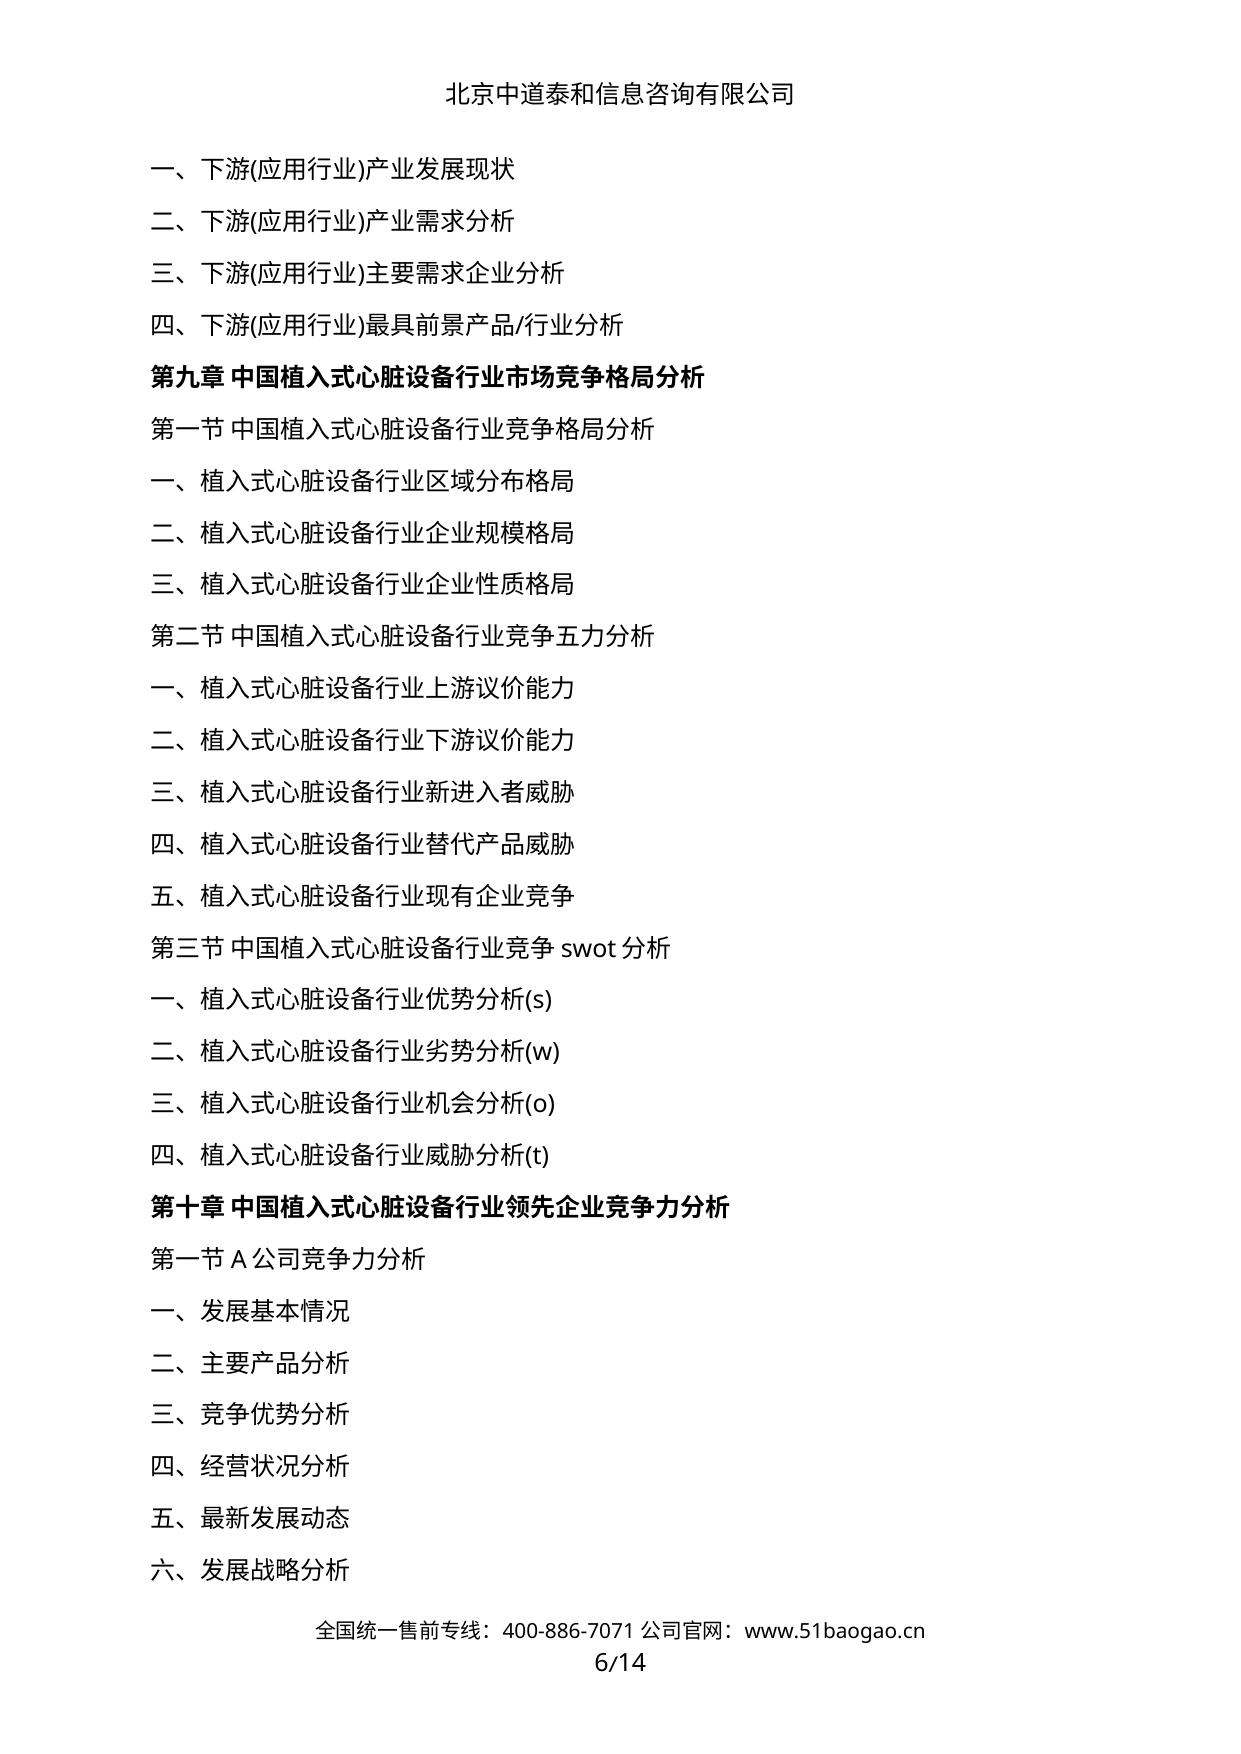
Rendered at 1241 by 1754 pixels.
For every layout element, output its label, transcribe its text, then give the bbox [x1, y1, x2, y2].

text 第一节 A公司竞争力分析 [150, 1239, 1090, 1276]
text 第三节 中国植入式心脏设备行业竞争swot分析 [150, 928, 1090, 964]
text 第二节 中国植入式心脏设备行业竞争五力分析 [150, 617, 1090, 653]
text 一、植入式心脏设备行业上游议价能力 [150, 669, 1090, 705]
text 三、下游(应用行业)主要需求企业分析 [150, 254, 1090, 290]
text 三、植入式心脏设备行业新进入者威胁 [150, 772, 1090, 809]
text 六、发展战略分析 [150, 1551, 1090, 1587]
text 一、发展基本情况 [150, 1291, 1090, 1327]
text 二、植入式心脏设备行业企业规模格局 [150, 513, 1090, 549]
text 四、植入式心脏设备行业威胁分析(t) [150, 1136, 1090, 1172]
text 第十章 中国植入式心脏设备行业领先企业竞争力分析 [150, 1187, 1090, 1224]
text 五、最新发展动态 [150, 1499, 1090, 1535]
text 四、经营状况分析 [150, 1447, 1090, 1483]
text 三、植入式心脏设备行业机会分析(o) [150, 1084, 1090, 1120]
text 二、植入式心脏设备行业下游议价能力 [150, 721, 1090, 757]
text 二、主要产品分析 [150, 1343, 1090, 1379]
text 第九章 中国植入式心脏设备行业市场竞争格局分析 [150, 357, 1090, 394]
text 第一节 中国植入式心脏设备行业竞争格局分析 [150, 409, 1090, 446]
text 五、植入式心脏设备行业现有企业竞争 [150, 876, 1090, 912]
text 一、植入式心脏设备行业区域分布格局 [150, 461, 1090, 497]
text 四、植入式心脏设备行业替代产品威胁 [150, 824, 1090, 861]
text 三、竞争优势分析 [150, 1395, 1090, 1431]
text 三、植入式心脏设备行业企业性质格局 [150, 565, 1090, 601]
text 一、植入式心脏设备行业优势分析(s) [150, 980, 1090, 1016]
text 一、下游(应用行业)产业发展现状 [150, 150, 1090, 186]
text 二、下游(应用行业)产业需求分析 [150, 202, 1090, 238]
text 四、下游(应用行业)最具前景产品/行业分析 [150, 306, 1090, 342]
text 二、植入式心脏设备行业劣势分析(w) [150, 1032, 1090, 1068]
